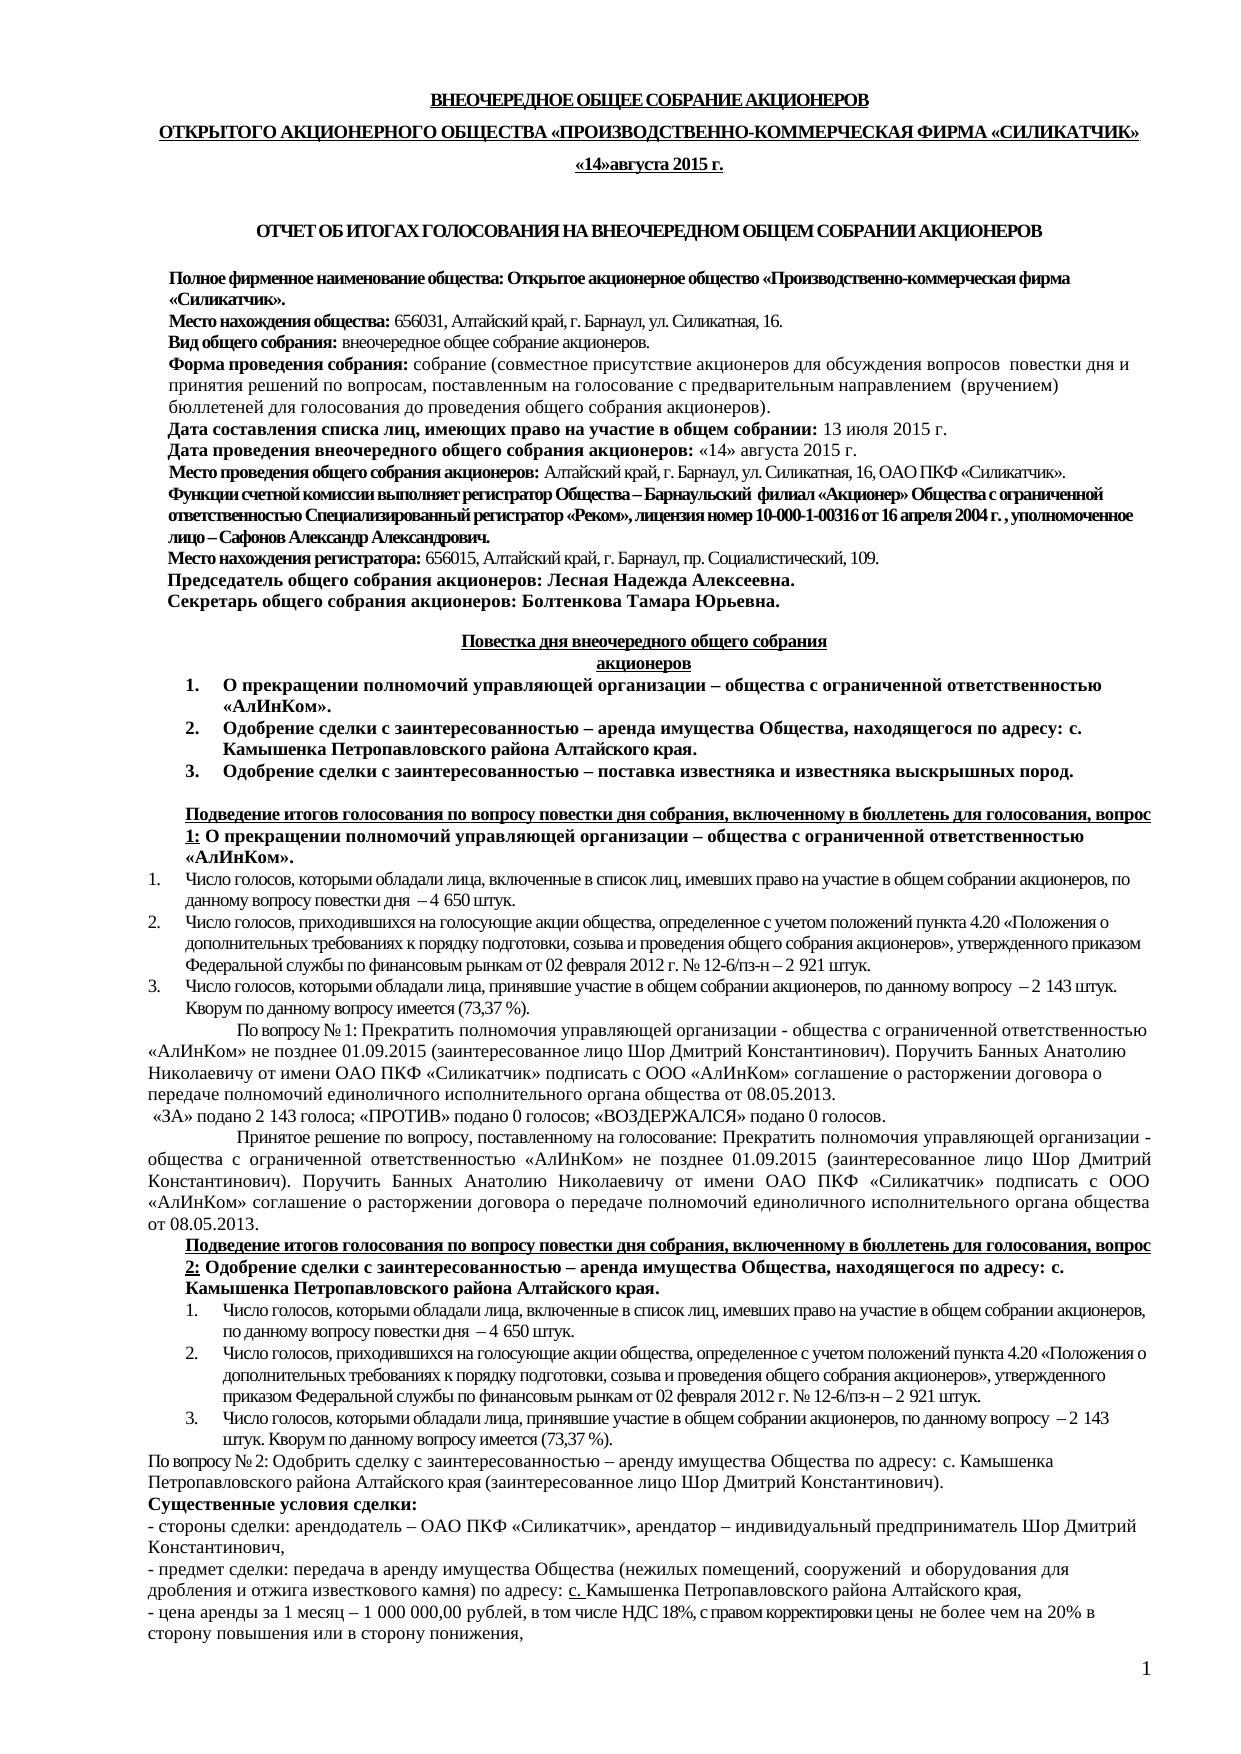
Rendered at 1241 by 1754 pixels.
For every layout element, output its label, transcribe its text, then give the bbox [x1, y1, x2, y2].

list Одобрение сделки с заинтересованностью – аренда имущества Общества, находящегося по адресу: с. Камышенка Петропавловского района Алтайского края. [185, 717, 1152, 760]
text Принятое решение по вопросу, поставленному на голосование: Прекратить полномочия управляющей организации - общества с ограниченной ответственностью «АлИнКом» не позднее 01.09.2015 (заинтересованное лицо Шор Дмитрий Константинович) Поручить Банных Анатолию Николаевичу от имени ОАО ПКФ «Силикатчик» подписать с ООО «АлИнКом» соглашение о расторжении договора о передаче полномочий единоличного исполнительного органа общества от 08.05.2013. [148, 1126, 1152, 1234]
text Повестка дня внеочередного общего собрания акционеров [429, 630, 859, 673]
text Место нахождения общества: 656031, Алтайский край, г. Барнаул, ул. Силикатная, 16. [169, 310, 1152, 331]
text Форма проведения собрания: собрание (совместное присутствие акционеров для обсуждения вопросов повестки дня и принятия решений по вопросам, поставленным на голосование с предварительным направлением (вручением) бюллетеней для голосования до проведения общего собрания акционеров). [168, 353, 1152, 417]
text ОТЧЕТ ОБ ИТОГАХ ГОЛОСОВАНИЯ НА ВНЕОЧЕРЕДНОМ ОБЩЕМ СОБРАНИИ АКЦИОНЕРОВ [148, 214, 1152, 243]
list Число голосов, которыми обладали лица, принявшие участие в общем собрании акционеров, по данному вопросу – 2 143 штук. Кворум по данному вопросу имеется (73,37 %). [185, 1407, 1152, 1450]
list Одобрение сделки с заинтересованностью – поставка известняка и известняка выскрышных пород. [185, 760, 1152, 781]
text По вопросу № 1: Прекратить полномочия управляющей организации - общества с ограниченной ответственностью «АлИнКом» не позднее 01.09.2015 (заинтересованное лицо Шор Дмитрий Константинович) Поручить Банных Анатолию Николаевичу от имени ОАО ПКФ «Силикатчик» подписать с ООО «АлИнКом» соглашение о расторжении договора о передаче полномочий единоличного исполнительного органа общества от 08.05.2013. [148, 1018, 1152, 1105]
text Подведение итогов голосования по вопросу повестки дня собрания, включенному в бюллетень для голосования, вопрос 1: О прекращении полномочий управляющей организации – общества с ограниченной ответственностью «АлИнКом». [185, 803, 1152, 868]
list - стороны сделки: арендодатель – ОАО ПКФ «Силикатчик», арендатор – индивидуальный предприниматель Шор Дмитрий Константинович, [148, 1514, 1152, 1558]
text Функции счетной комиссии выполняет регистратор Общества – Барнаульский филиал «Акционер» Общества с ограниченной ответственностью Специализированный регистратор «Реком», лицензия номер 10-000-1-00316 от 16 апреля . , уполномоченное лицо – Сафонов Александр Александрович. [168, 483, 1152, 547]
text Вид общего собрания: внеочередное общее собрание акционеров. [168, 331, 1152, 353]
text Дата проведения внеочередного общего собрания акционеров: «14» августа . [167, 439, 1152, 461]
text Секретарь общего собрания акционеров: Болтенкова Тамара Юрьевна. [167, 590, 1152, 612]
list О прекращении полномочий управляющей организации – общества с ограниченной ответственностью «АлИнКом». [185, 673, 1152, 717]
text Подведение итогов голосования по вопросу повестки дня собрания, включенному в бюллетень для голосования, вопрос 2: Одобрение сделки с заинтересованностью – аренда имущества Общества, находящегося по адресу: с. Камышенка Петропавловского района Алтайского края. [185, 1234, 1152, 1299]
text Полное фирменное наименование общества: Открытое акционерное общество «Производственно-коммерческая фирма «Силикатчик». [169, 267, 1152, 310]
text Место нахождения регистратора: 656015, Алтайский край, г. Барнаул, пр. Социалистический, 109. [167, 547, 1152, 569]
text Председатель общего собрания акционеров: Лесная Надежда Алексеевна. [167, 569, 1152, 590]
list Существенные условия сделки: [148, 1493, 1152, 1514]
text «ЗА» подано 2 143 голоса; «ПРОТИВ» подано 0 голосов; «ВОЗДЕРЖАЛСЯ» подано 0 голосов. [152, 1105, 1152, 1126]
text Место проведения общего собрания акционеров: Алтайский край, г. Барнаул, ул. Силикатная, 16, ОАО ПКФ «Силикатчик». [169, 461, 1152, 482]
list По вопросу № 2: Одобрить сделку с заинтересованностью – аренду имущества Общества по адресу: с Камышенка Петропавловского района Алтайского края (заинтересованное лицо Шор Дмитрий Константинович) [148, 1450, 1152, 1493]
text ВНЕОЧЕРЕДНОЕ ОБЩЕЕ СОБРАНИЕ АКЦИОНЕРОВ ОТКРЫТОГО АКЦИОНЕРНОГО ОБЩЕСТВА «ПРОИЗВОДСТВЕННО-КОММЕРЧЕСКАЯ ФИРМА «СИЛИКАТЧИК» [148, 89, 1152, 142]
text Дата составления списка лиц, имеющих право на участие в общем собрании: 13 июля . [167, 417, 1152, 439]
list Число голосов, которыми обладали лица, принявшие участие в общем собрании акционеров, по данному вопросу – 2 143 штук. Кворум по данному вопросу имеется (73,37 %). [148, 975, 1152, 1018]
text «14»августа . [148, 153, 1152, 175]
